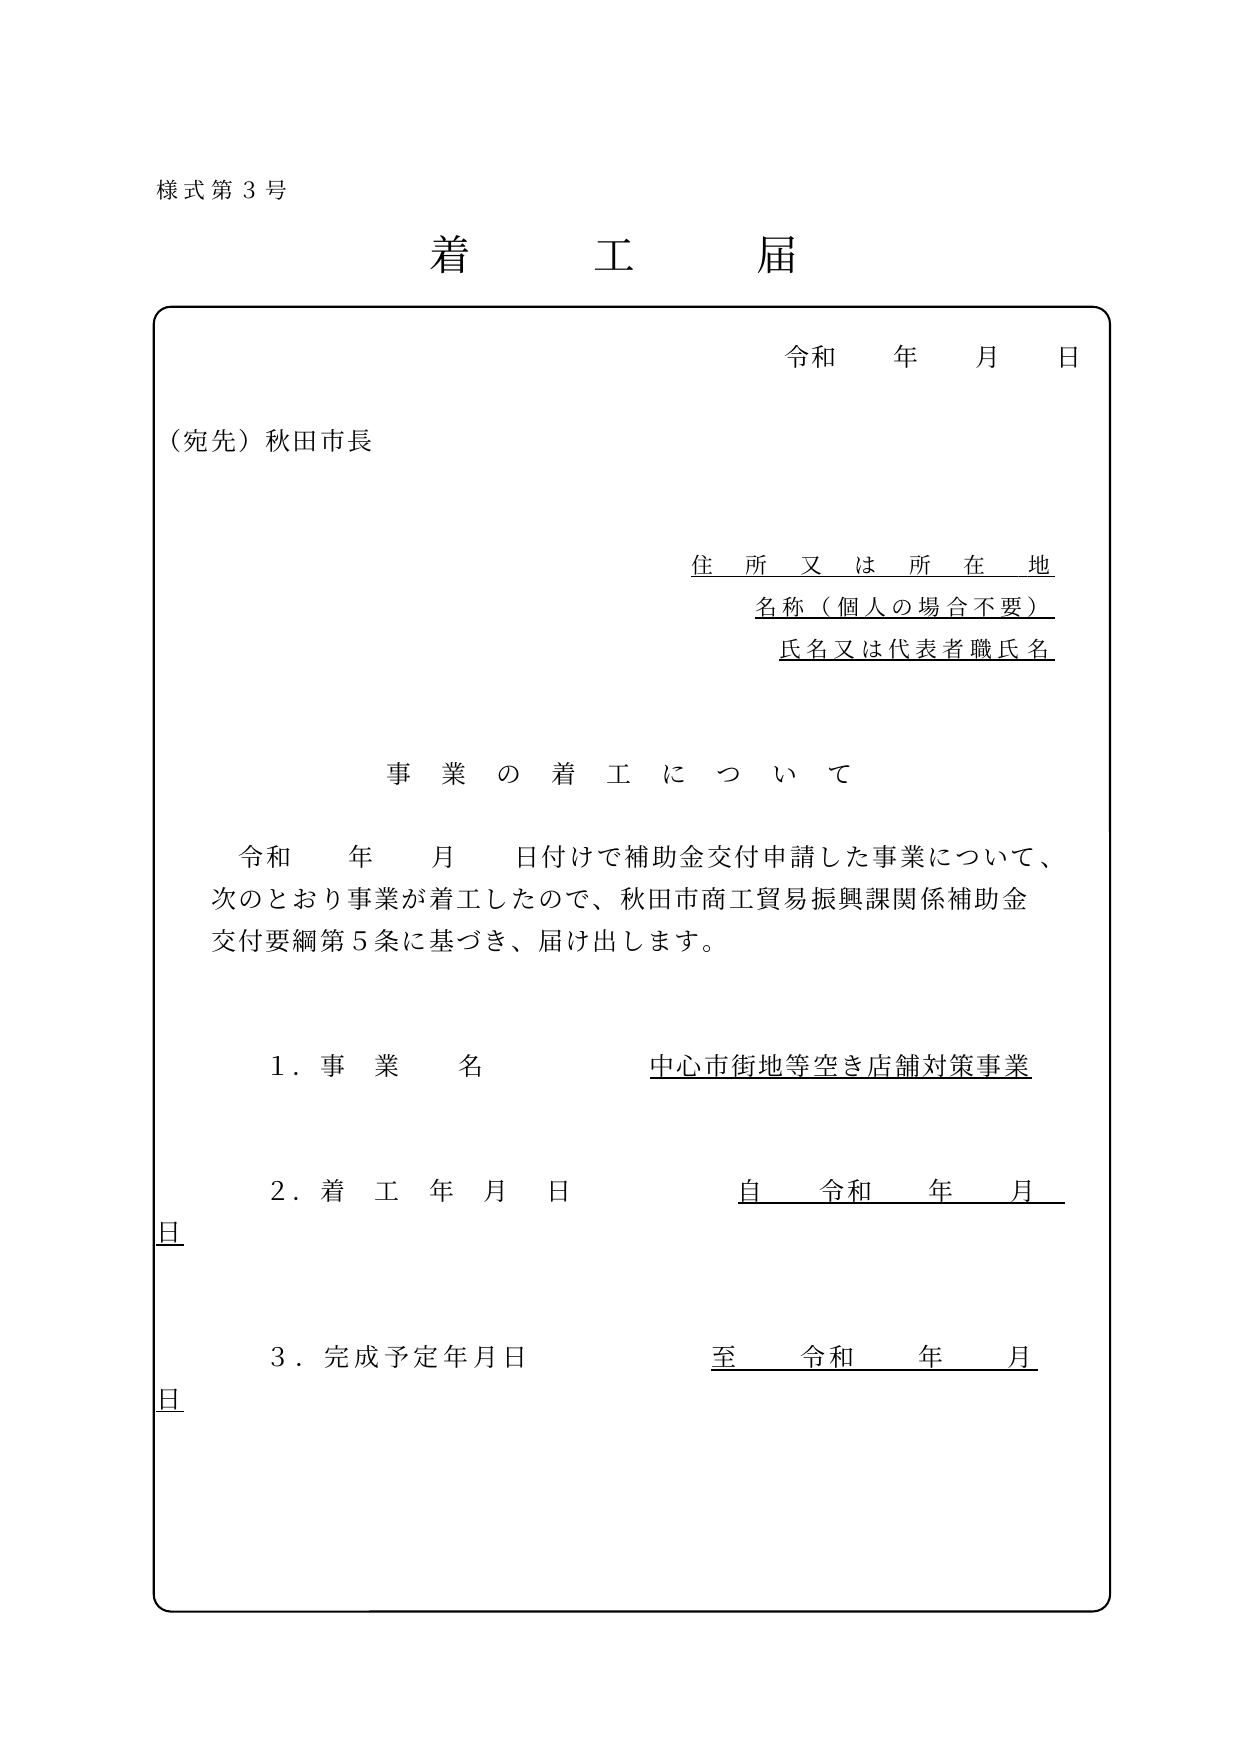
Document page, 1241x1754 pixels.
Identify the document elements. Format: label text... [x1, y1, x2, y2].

text 氏名又は代表者職氏名 [156, 627, 1055, 669]
text 住所又は所在地 [156, 544, 1055, 585]
text 交付要綱第５条に基づき、届け出します。 [204, 919, 1040, 960]
text 令和 年 月 日付けで補助金交付申請した事業について、次のとおり事業が着工したので、秋田市商工貿易振興課関係補助金 [204, 835, 1040, 919]
text ３．完成予定年月日 至 令和 年 月 日 [156, 1335, 1035, 1419]
text 名称（個人の場合不要） [156, 585, 1055, 627]
text （宛先）秋田市長 [156, 419, 1084, 460]
text 令和 年 月 日 [156, 335, 1084, 377]
text 事 業 の 着 工 に つ い て [156, 752, 1084, 794]
text 様式第３号 [156, 169, 1084, 210]
text 着 工 届 [156, 210, 1084, 294]
text ２．着工年月日 自 令和 年 月 日 [156, 1169, 1084, 1252]
text １．事業名 中心市街地等空き店舗対策事業 [156, 1044, 1084, 1085]
